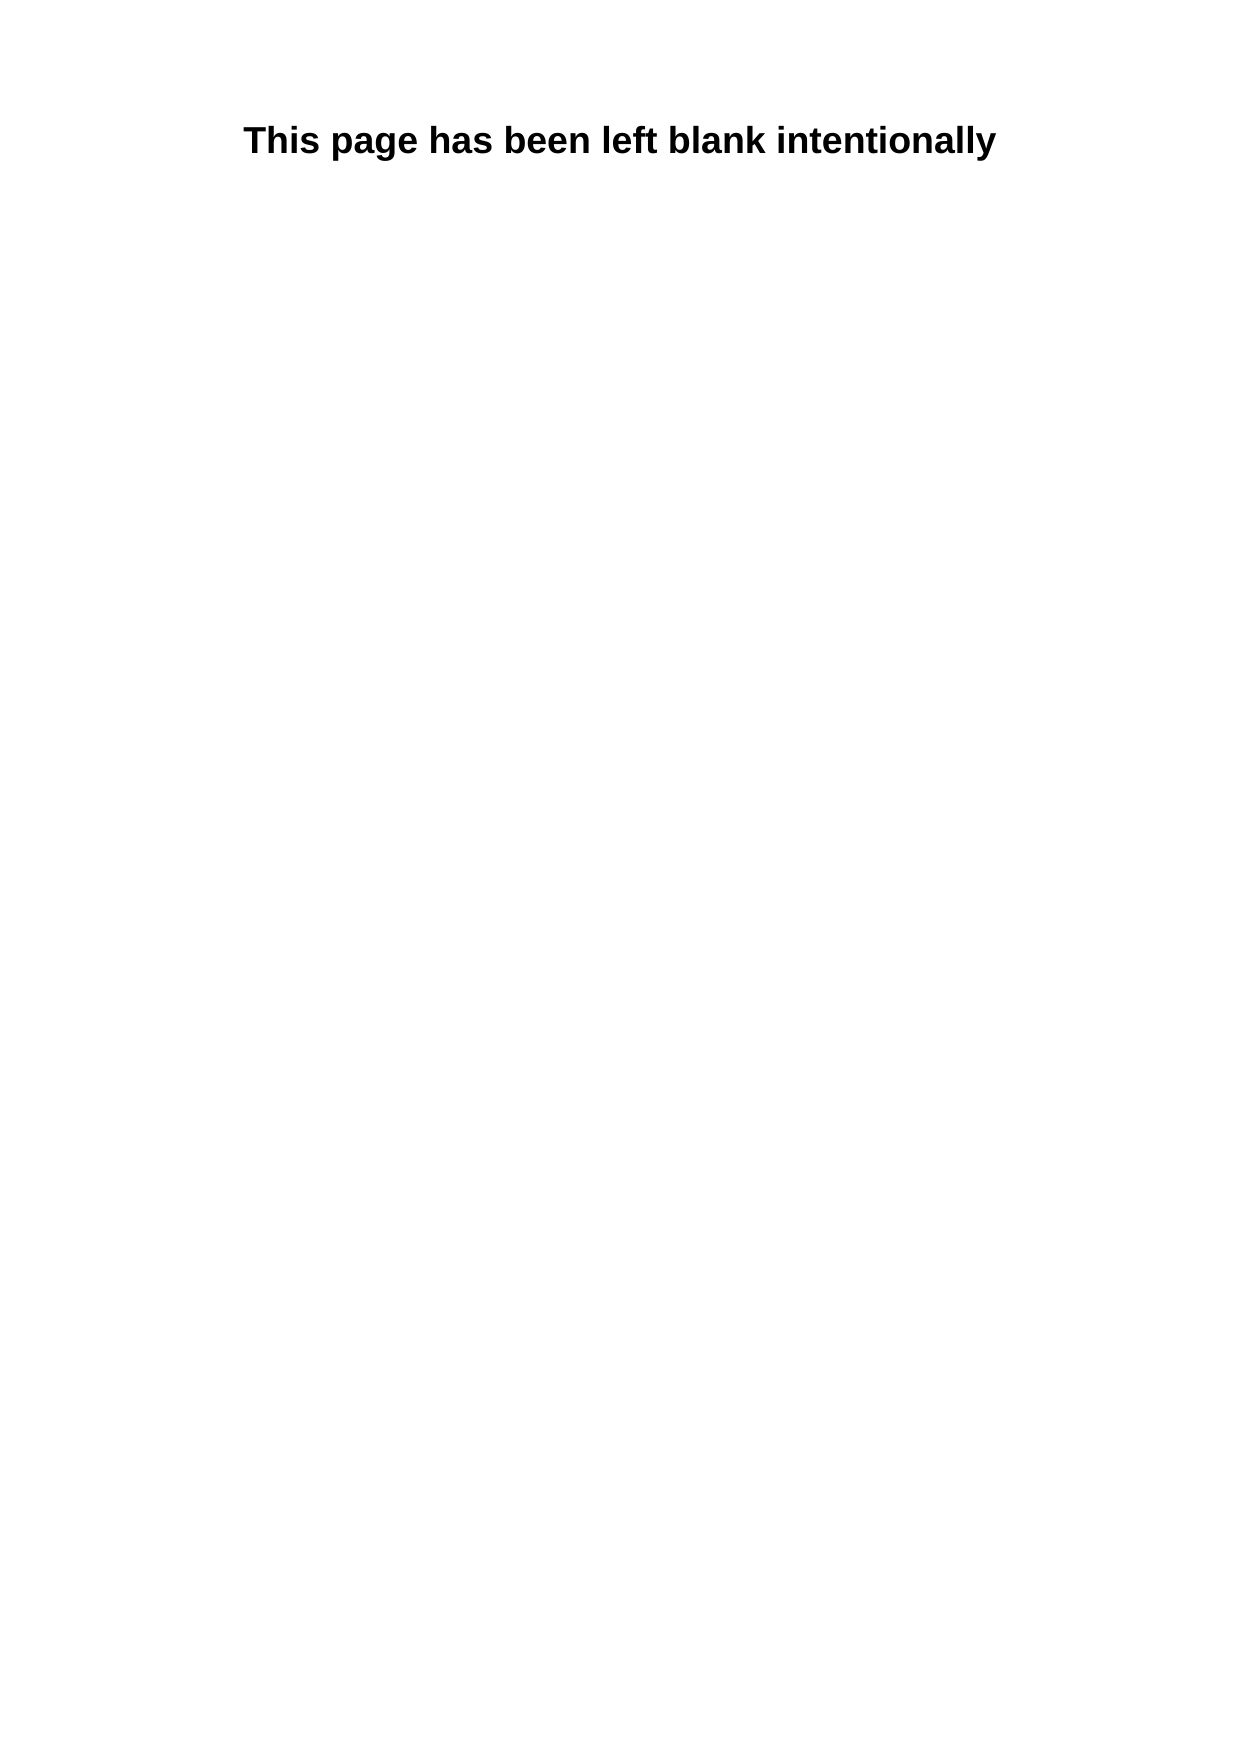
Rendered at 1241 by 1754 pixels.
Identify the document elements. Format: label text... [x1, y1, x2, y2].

title This page has been left blank intentionallyApplication Form [118, 118, 1122, 161]
